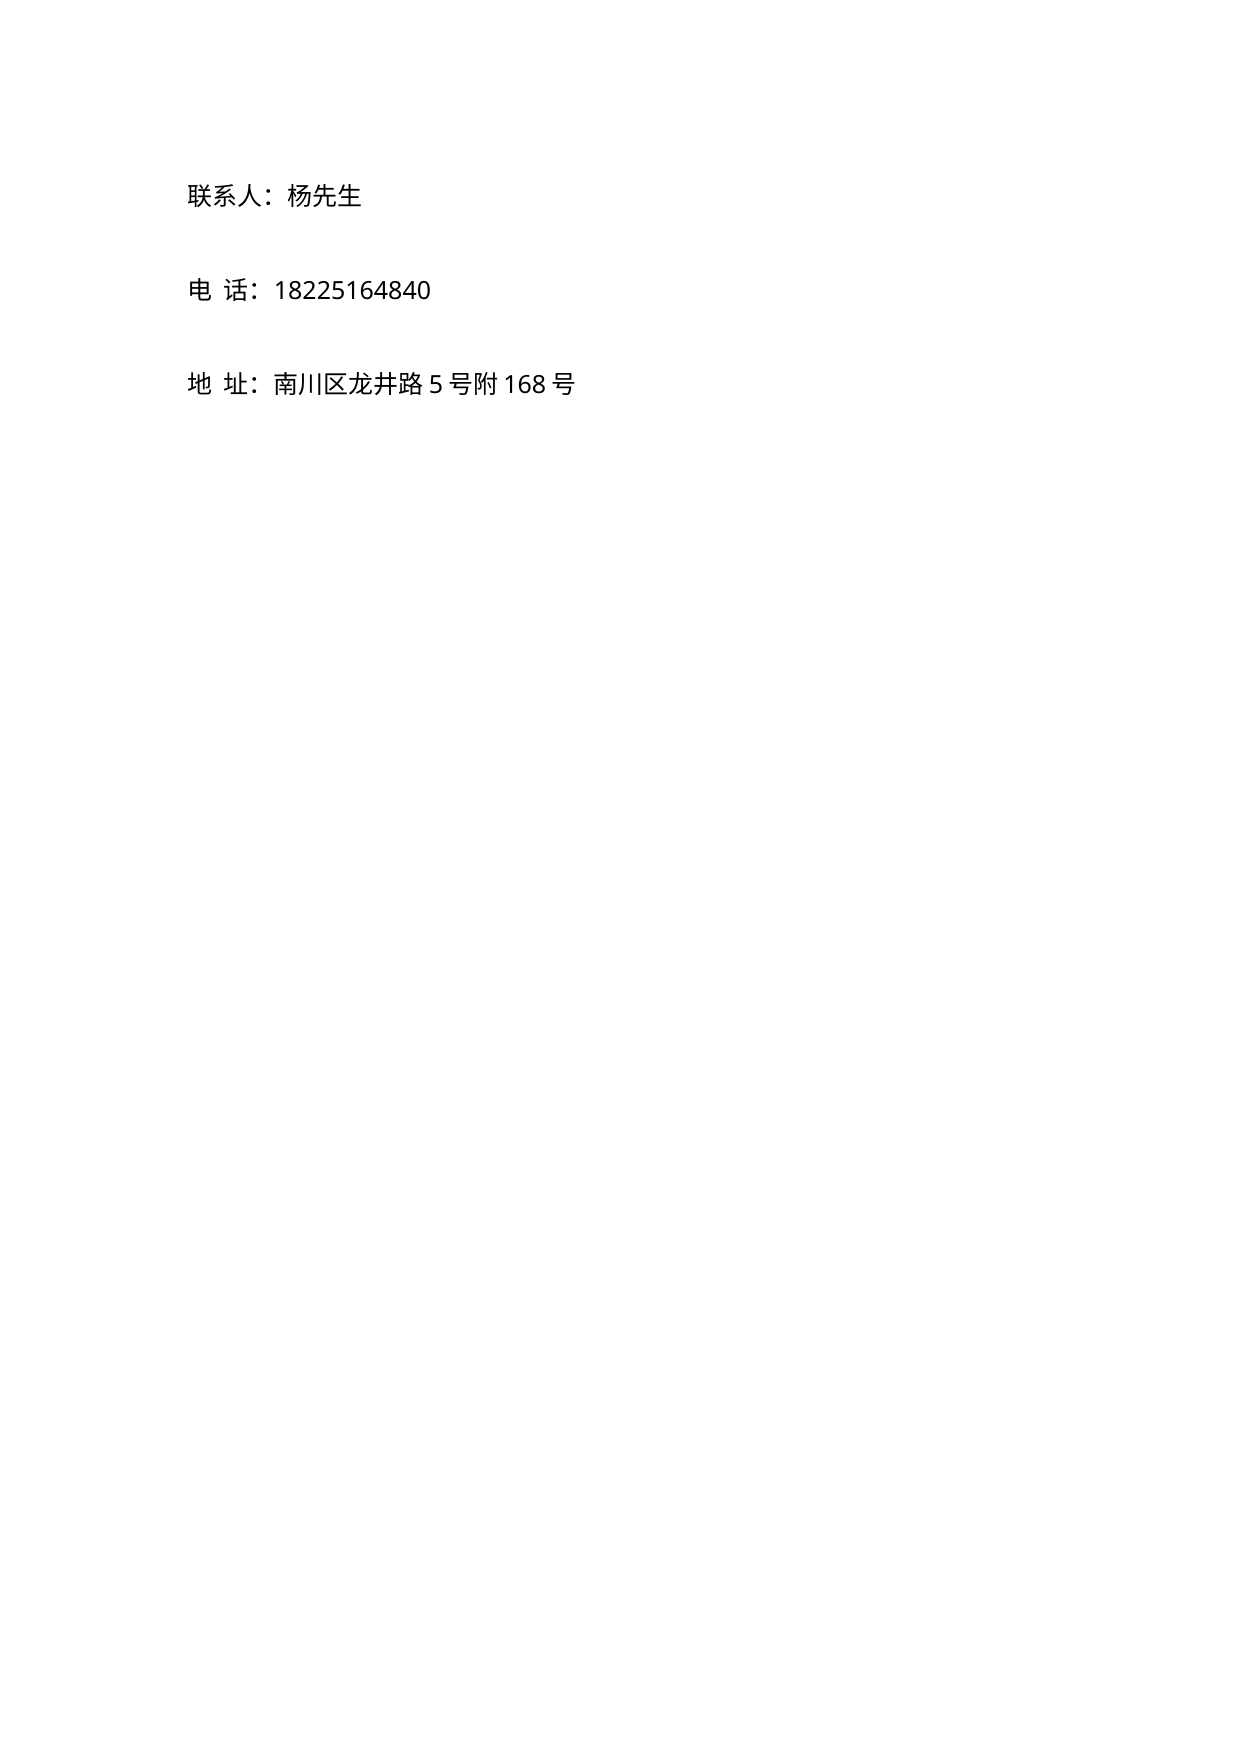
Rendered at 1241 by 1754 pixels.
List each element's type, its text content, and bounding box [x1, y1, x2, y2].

text 联系人：杨先生 [187, 162, 1053, 227]
text 电 话：18225164840 [187, 256, 1053, 321]
text 地 址：南川区龙井路5号附168号 [187, 350, 1053, 415]
